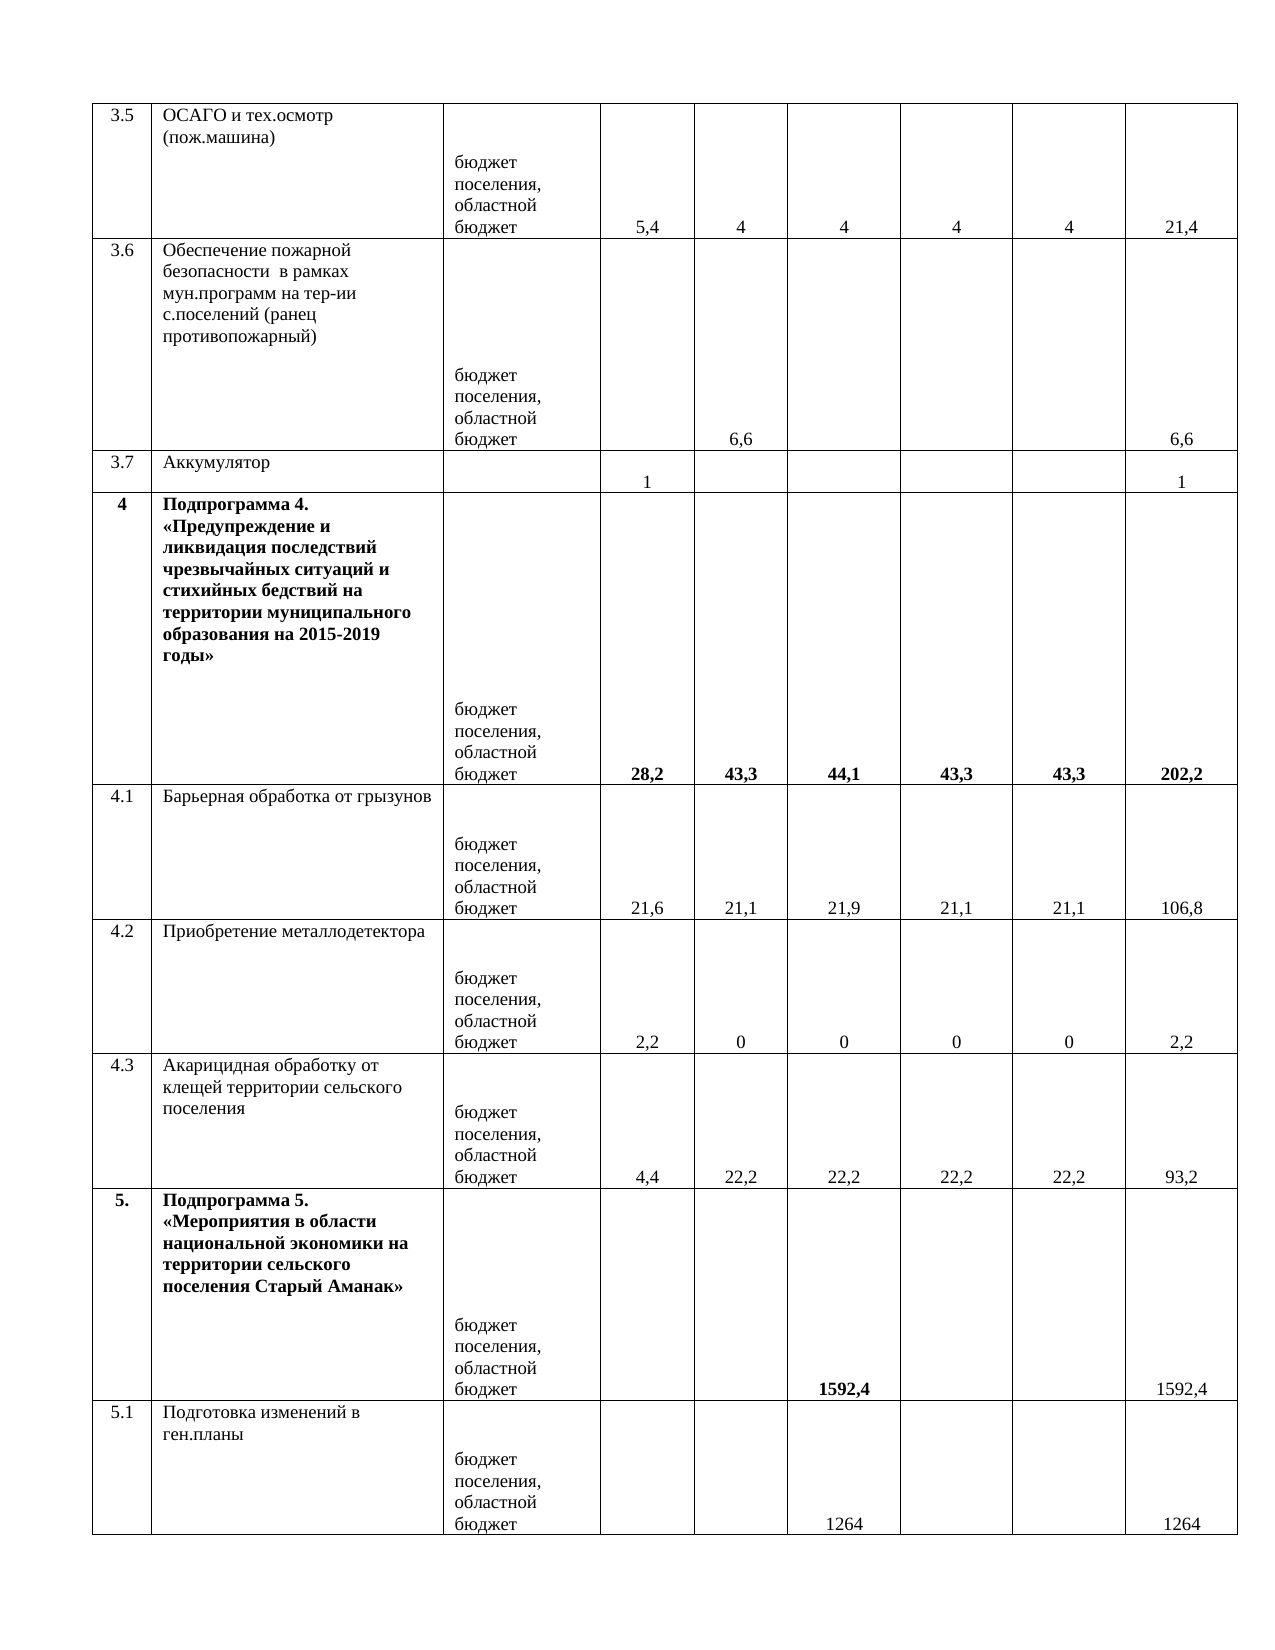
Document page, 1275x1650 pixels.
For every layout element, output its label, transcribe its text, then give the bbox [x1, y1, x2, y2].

table_cell бюджет поселения, областной бюджет [444, 785, 600, 919]
table_cell 44,1 [788, 493, 900, 784]
table_cell [788, 239, 900, 450]
table_cell 1592,4 [788, 1189, 900, 1400]
table_cell 1 [601, 451, 694, 492]
table_cell 21,4 [1126, 104, 1237, 237]
table_cell 4.3 [93, 1054, 151, 1187]
table_cell 4.2 [93, 920, 151, 1053]
table_cell [1013, 1189, 1125, 1400]
table_cell 22,2 [901, 1054, 1012, 1187]
table_cell 0 [901, 920, 1012, 1053]
table_cell 1264 [1126, 1401, 1237, 1534]
table_cell 106,8 [1126, 785, 1237, 919]
table_cell 4 [1013, 104, 1125, 237]
table_cell 21,1 [1013, 785, 1125, 919]
table_cell 6,6 [695, 239, 787, 450]
table_cell 5.1 [93, 1401, 151, 1534]
table_cell [695, 1189, 787, 1400]
table_cell 2,2 [601, 920, 694, 1053]
table_cell 1264 [788, 1401, 900, 1534]
table_cell 21,1 [901, 785, 1012, 919]
table_cell 93,2 [1126, 1054, 1237, 1187]
table_cell 5,4 [601, 104, 694, 237]
table_cell 4,4 [601, 1054, 694, 1187]
table_cell 21,9 [788, 785, 900, 919]
table_cell [1013, 451, 1125, 492]
table_cell бюджет поселения, областной бюджет [444, 1189, 600, 1400]
table_cell [1013, 1401, 1125, 1534]
table_cell 1 [1126, 451, 1237, 492]
table_cell 3.5 [93, 104, 151, 237]
table_cell [901, 451, 1012, 492]
table_cell 0 [695, 920, 787, 1053]
table_cell 4 [695, 104, 787, 237]
table_cell [695, 451, 787, 492]
table_cell 22,2 [1013, 1054, 1125, 1187]
table_cell Приобретение металлодетектора [152, 920, 443, 1053]
table_cell 3.6 [93, 239, 151, 450]
table_cell 6,6 [1126, 239, 1237, 450]
table_cell [444, 451, 600, 492]
table_cell 4 [93, 493, 151, 784]
table_cell Подпрограмма 4. «Предупреждение и ликвидация последствий чрезвычайных ситуаций и стихийных бедствий на территории муниципального образования на 2015-2019 годы» [152, 493, 443, 784]
table_cell 21,6 [601, 785, 694, 919]
table_cell Подготовка изменений в ген.планы [152, 1401, 443, 1534]
table_cell [1013, 239, 1125, 450]
table_cell [695, 1401, 787, 1534]
table_cell [601, 239, 694, 450]
table_cell Подпрограмма 5. «Мероприятия в области национальной экономики на территории сельского поселения Старый Аманак» [152, 1189, 443, 1400]
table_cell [444, 1401, 600, 1534]
table_cell 43,3 [1013, 493, 1125, 784]
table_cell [444, 104, 600, 237]
table_cell бюджет поселения, областной бюджет [444, 493, 600, 784]
table_cell 28,2 [601, 493, 694, 784]
table_cell 43,3 [695, 493, 787, 784]
table_cell 4 [788, 104, 900, 237]
table_cell [601, 1401, 694, 1534]
table_cell 21,1 [695, 785, 787, 919]
table_cell [901, 1401, 1012, 1534]
table_cell бюджет поселения, областной бюджет [444, 1054, 600, 1187]
table_cell 5. [93, 1189, 151, 1400]
table_cell 202,2 [1126, 493, 1237, 784]
table_cell Аккумулятор [152, 451, 443, 492]
table_cell 4.1 [93, 785, 151, 919]
table_cell [601, 1189, 694, 1400]
table_cell 22,2 [788, 1054, 900, 1187]
table_cell бюджет поселения, областной бюджет [444, 920, 600, 1053]
table_cell 2,2 [1126, 920, 1237, 1053]
table_cell 22,2 [695, 1054, 787, 1187]
table_cell 43,3 [901, 493, 1012, 784]
table_cell [901, 1189, 1012, 1400]
table_cell 0 [788, 920, 900, 1053]
table_cell Обеспечение пожарной безопасности в рамках мун.программ на тер-ии с.поселений (ранец противопожарный) [152, 239, 443, 450]
table_cell 4 [901, 104, 1012, 237]
table_cell 1592,4 [1126, 1189, 1237, 1400]
table_cell бюджет поселения, областной бюджет [444, 239, 600, 450]
table_cell [788, 451, 900, 492]
table_cell 3.7 [93, 451, 151, 492]
table_cell Барьерная обработка от грызунов [152, 785, 443, 919]
table_cell 0 [1013, 920, 1125, 1053]
table_cell [901, 239, 1012, 450]
table_cell ОСАГО и тех.осмотр (пож.машина) [152, 104, 443, 237]
table_cell Акарицидная обработку от клещей территории сельского поселения [152, 1054, 443, 1187]
